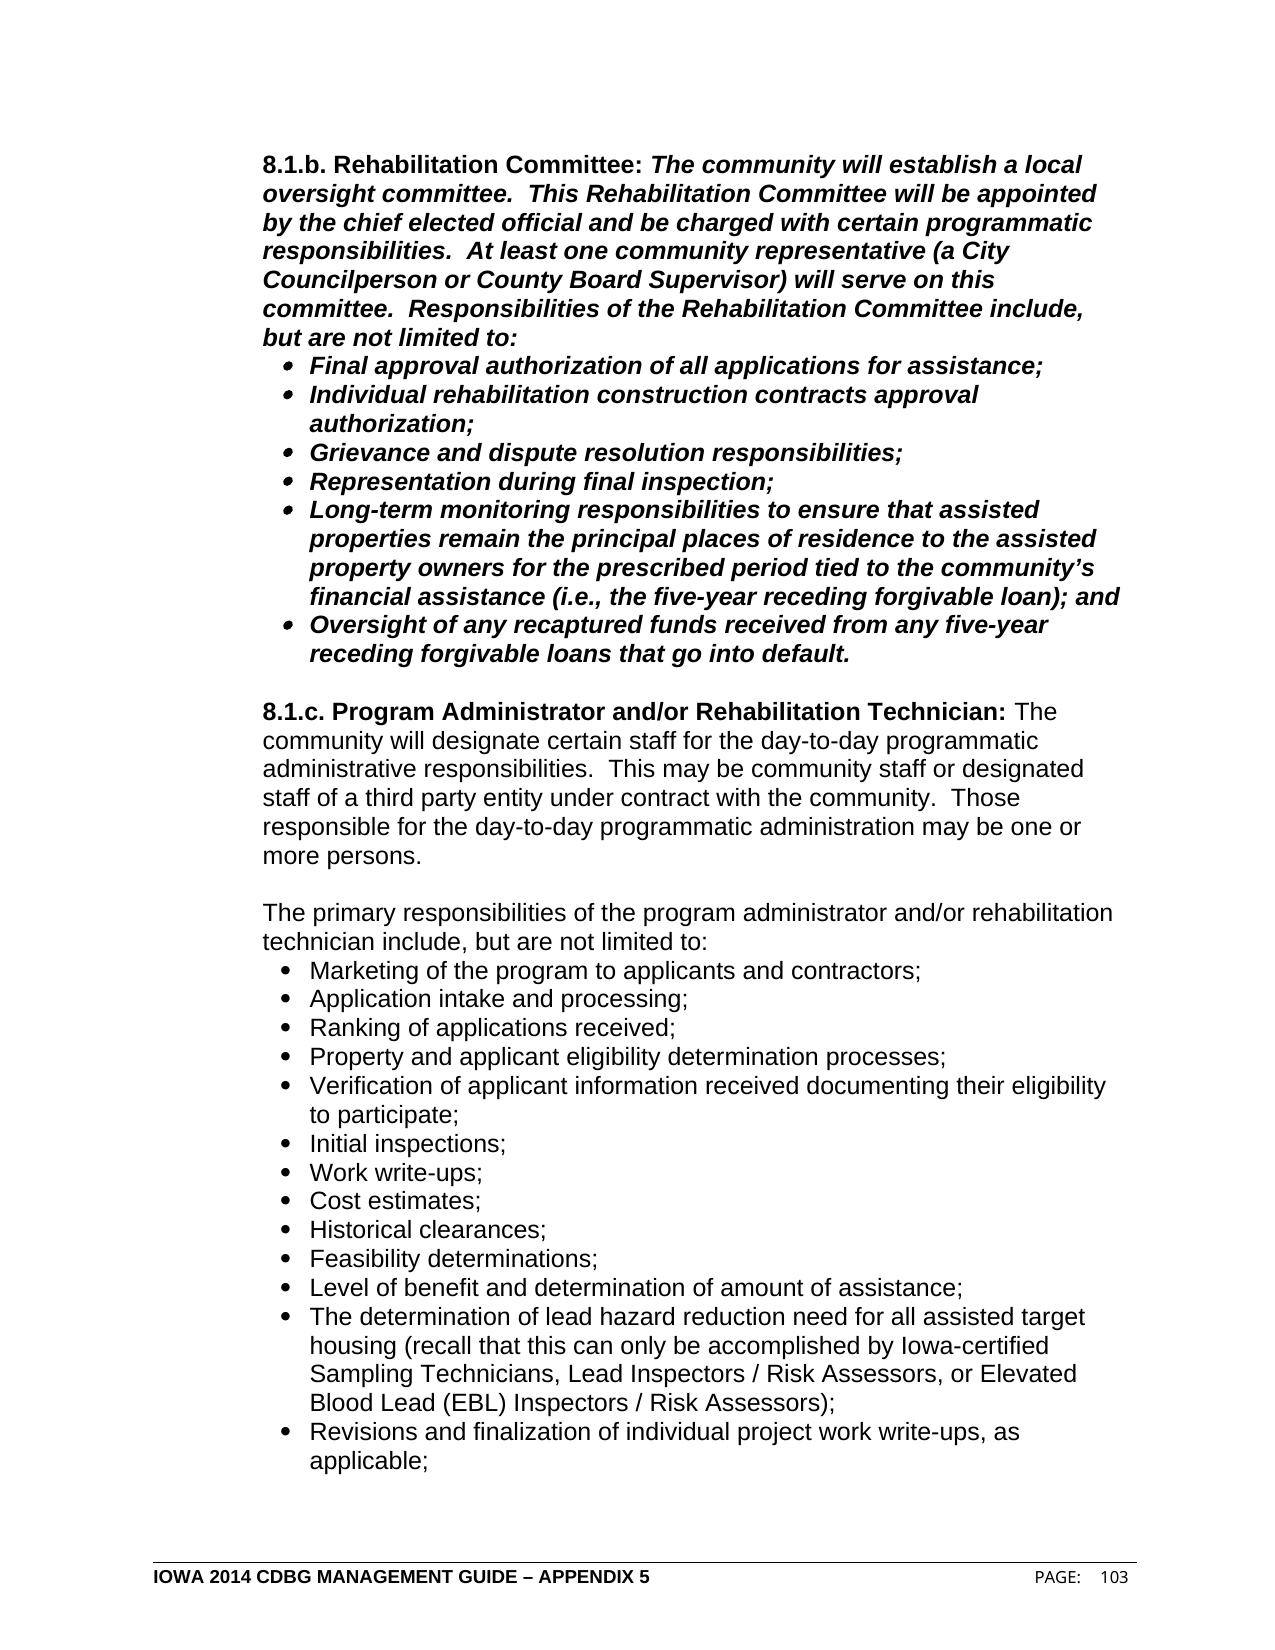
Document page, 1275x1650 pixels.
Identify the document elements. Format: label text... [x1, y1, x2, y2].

list Individual rehabilitation construction contracts approval authorization; [281, 380, 1125, 438]
list Revisions and finalization of individual project work write-ups, as applicable; [281, 1417, 1125, 1474]
list Representation during final inspection; [281, 467, 1125, 495]
list Application intake and processing; [281, 984, 1125, 1013]
list Historical clearances; [281, 1215, 1125, 1244]
list Final approval authorization of all applications for assistance; [281, 351, 1125, 380]
list Long-term monitoring responsibilities to ensure that assisted properties remain the principal places of residence to the assisted property owners for the prescribed period tied to the community’s financial assistance (i.e., the five-year receding forgivable loan); and [281, 495, 1125, 611]
list Property and applicant eligibility determination processes; [281, 1042, 1125, 1071]
list Marketing of the program to applicants and contractors; [281, 956, 1125, 984]
list Initial inspections; [281, 1129, 1125, 1157]
text 8.1.c. Program Administrator and/or Rehabilitation Technician: The community will designate certain staff for the day-to-day programmatic administrative responsibilities. This may be community staff or designated staff of a third party entity under contract with the community. Those responsible for the day-to-day programmatic administration may be one or more persons. [262, 697, 1125, 869]
list The determination of lead hazard reduction need for all assisted target housing (recall that this can only be accomplished by Iowa-certified Sampling Technicians, Lead Inspectors / Risk Assessors, or Elevated Blood Lead (EBL) Inspectors / Risk Assessors); [281, 1302, 1125, 1417]
list Oversight of any recaptured funds received from any five-year receding forgivable loans that go into default. [281, 611, 1125, 668]
list Verification of applicant information received documenting their eligibility to participate; [281, 1071, 1125, 1129]
list Work write-ups; [281, 1157, 1125, 1186]
list Level of benefit and determination of amount of assistance; [281, 1273, 1125, 1302]
text The primary responsibilities of the program administrator and/or rehabilitation technician include, but are not limited to: [262, 898, 1125, 956]
list Ranking of applications received; [281, 1013, 1125, 1042]
list Cost estimates; [281, 1186, 1125, 1215]
list Grievance and dispute resolution responsibilities; [281, 438, 1125, 467]
list Feasibility determinations; [281, 1244, 1125, 1273]
text 8.1.b. Rehabilitation Committee: The community will establish a local oversight committee. This Rehabilitation Committee will be appointed by the chief elected official and be charged with certain programmatic responsibilities. At least one community representative (a City Councilperson or Supervisor) will serve on this committee. Responsibilities of the Rehabilitation Committee include, but are not limited to: [262, 150, 1125, 351]
